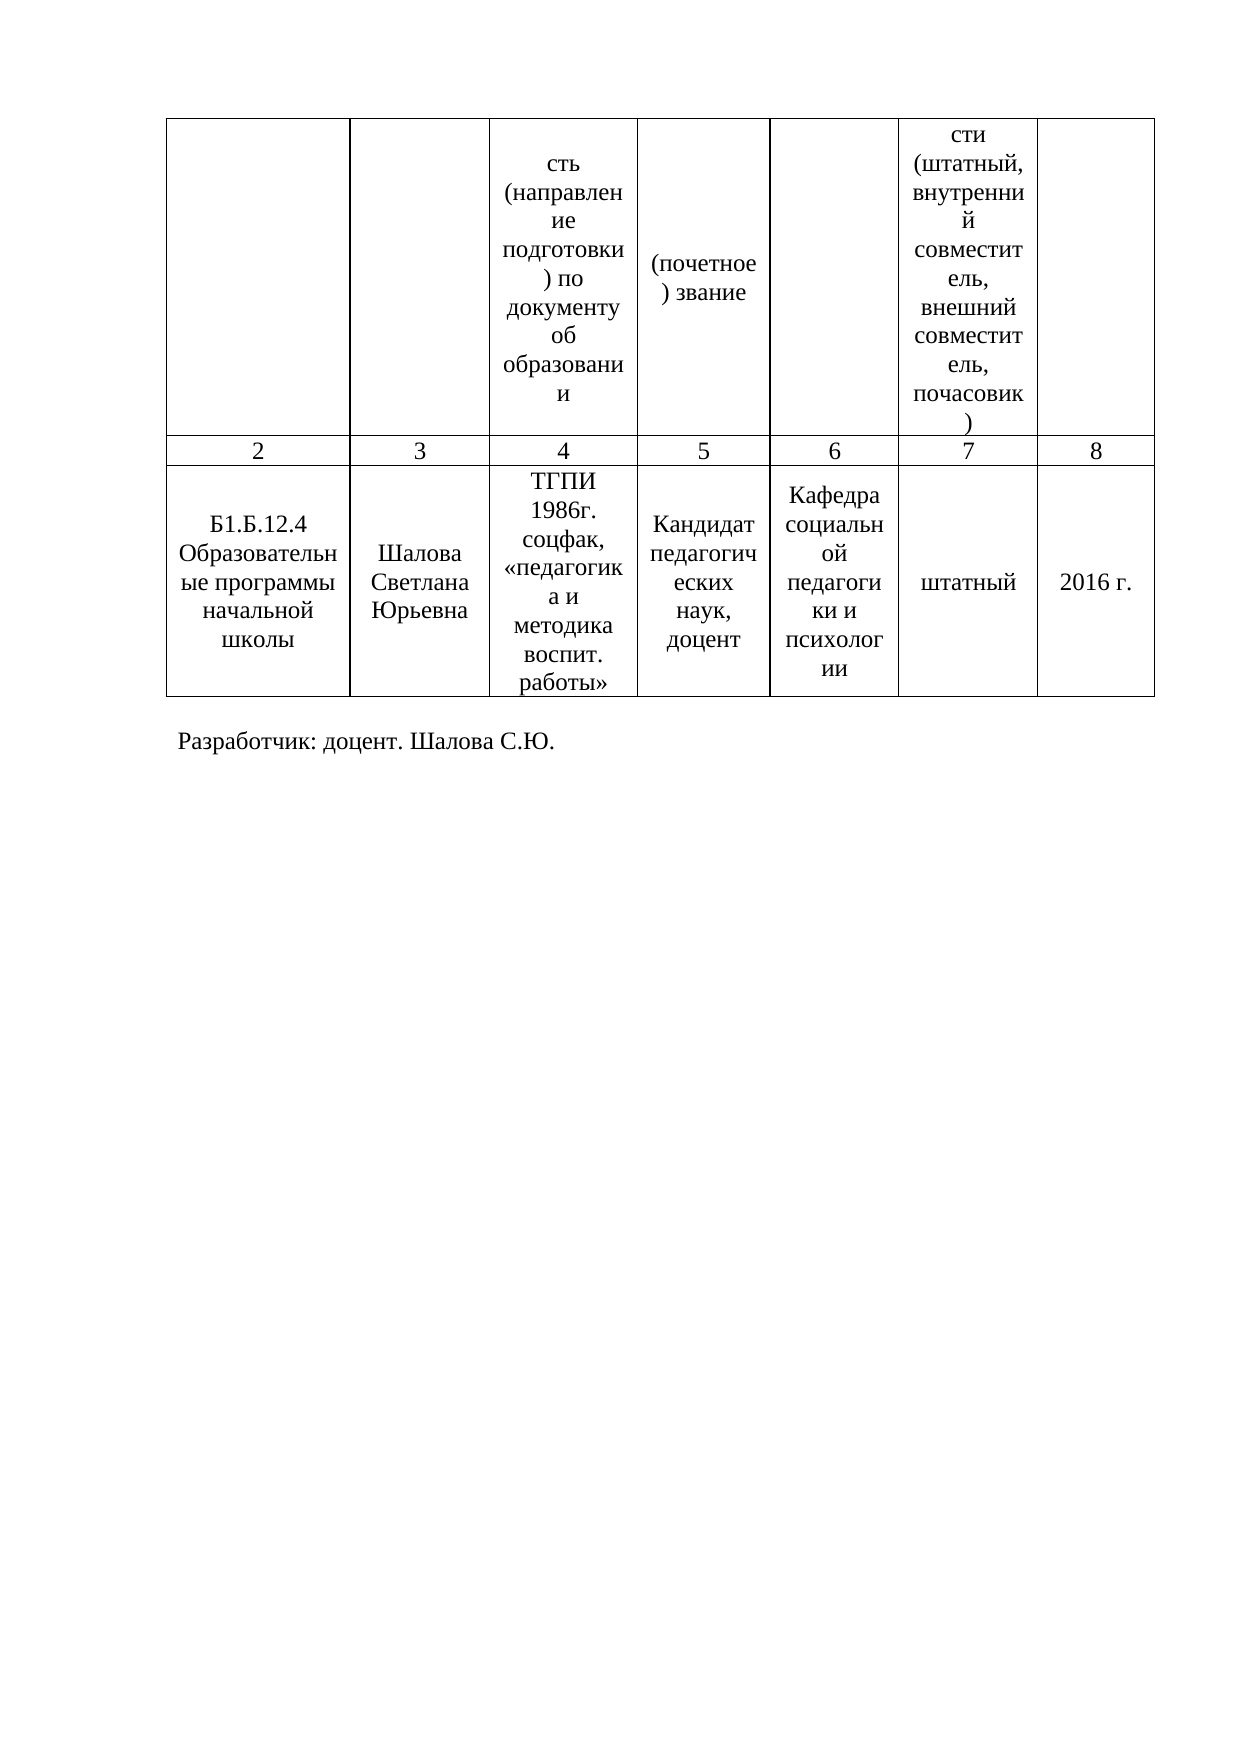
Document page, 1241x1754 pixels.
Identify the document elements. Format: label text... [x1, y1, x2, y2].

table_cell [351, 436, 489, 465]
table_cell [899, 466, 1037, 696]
text Разработчик: доцент. Шалова С.Ю. [177, 726, 1152, 755]
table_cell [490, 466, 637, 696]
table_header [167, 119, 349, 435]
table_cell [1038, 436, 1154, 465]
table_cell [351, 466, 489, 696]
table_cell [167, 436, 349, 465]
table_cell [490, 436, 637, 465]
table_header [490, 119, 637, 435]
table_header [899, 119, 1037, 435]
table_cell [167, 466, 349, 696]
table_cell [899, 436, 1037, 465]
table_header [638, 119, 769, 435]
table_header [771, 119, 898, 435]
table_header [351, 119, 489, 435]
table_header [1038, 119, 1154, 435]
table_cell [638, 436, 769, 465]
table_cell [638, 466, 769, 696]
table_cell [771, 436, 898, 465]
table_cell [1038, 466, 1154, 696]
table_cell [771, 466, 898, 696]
